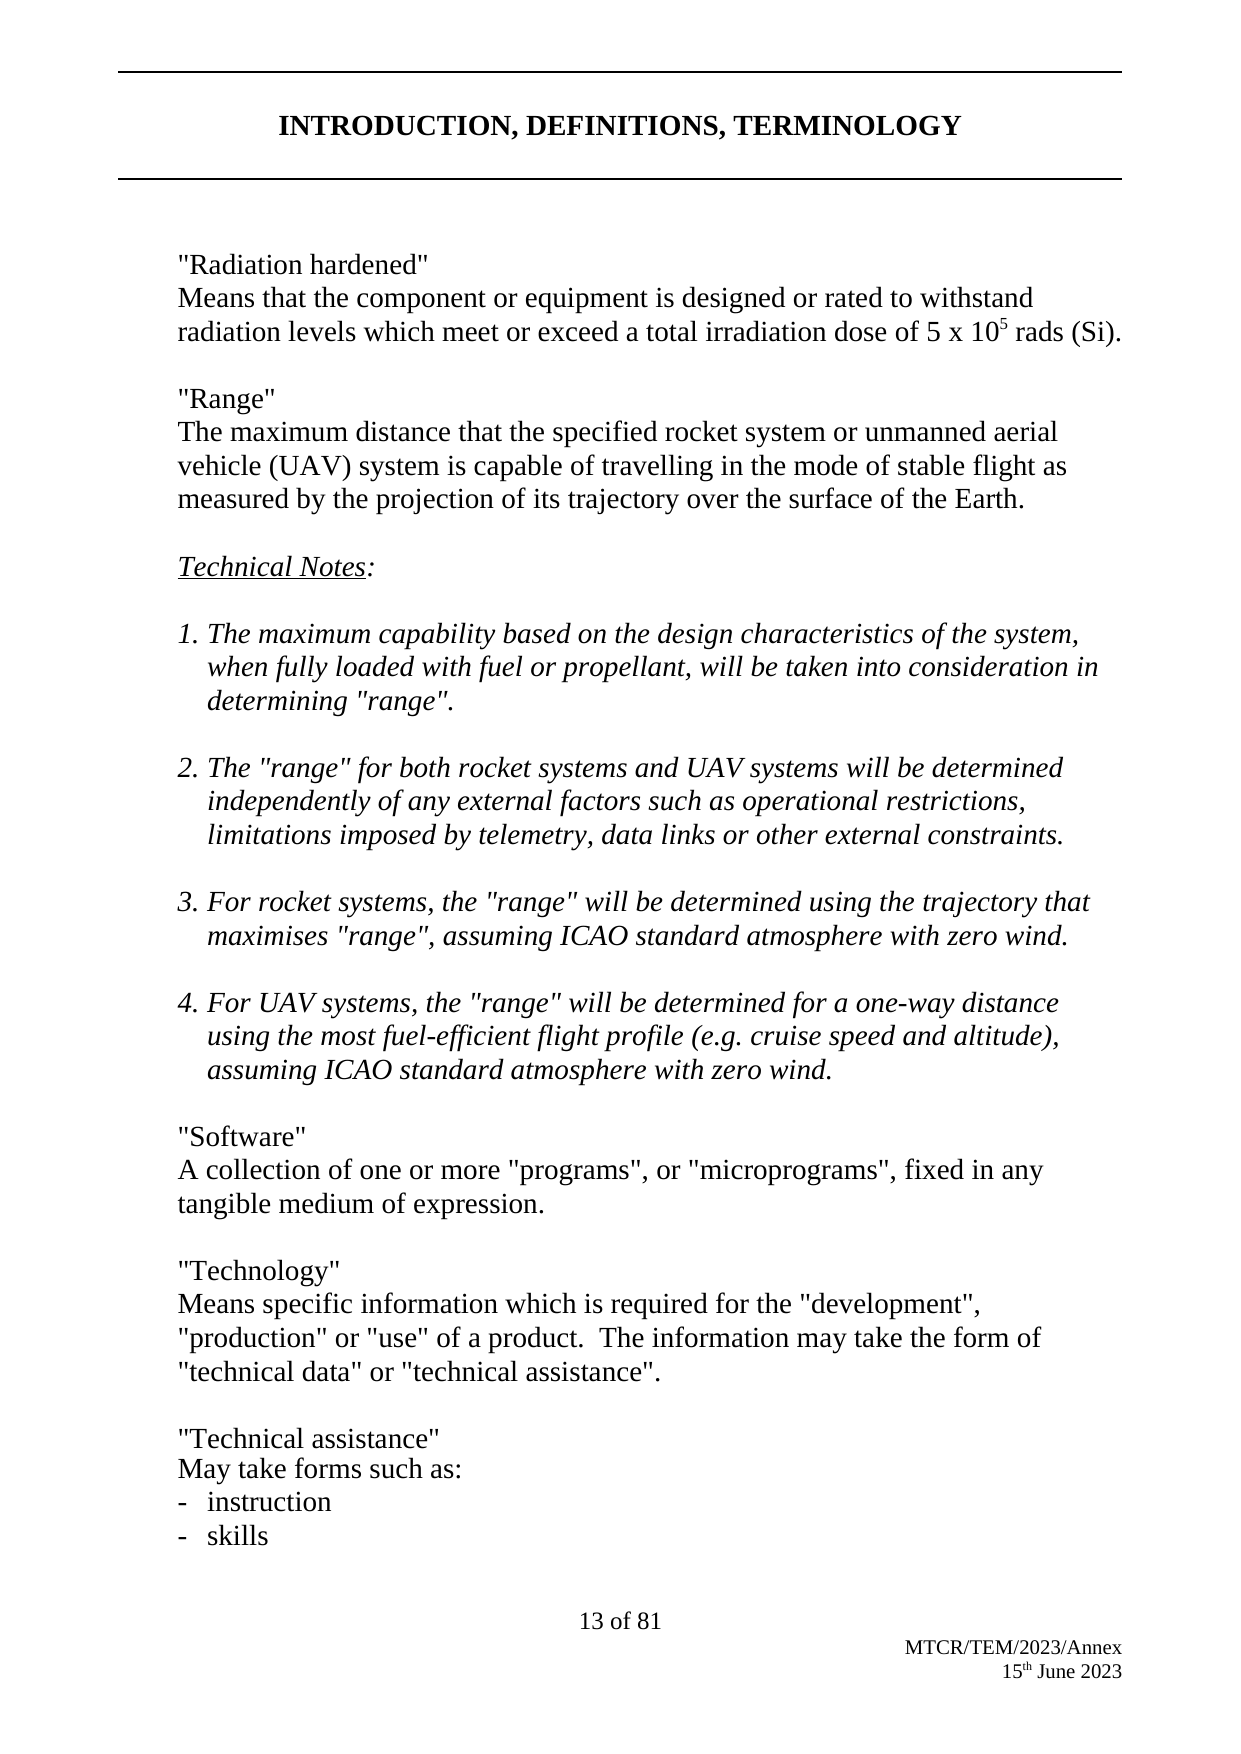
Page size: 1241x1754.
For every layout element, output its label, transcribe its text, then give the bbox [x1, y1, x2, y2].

text May take forms such as: [177, 1454, 1122, 1484]
text Means specific information which is required for the "development", "production" or "use" of a product. The information may take the form of "technical data" or "technical assistance". [177, 1287, 1122, 1387]
subtitle "Technology" [177, 1253, 1122, 1287]
text "Range" [177, 381, 1122, 414]
subtitle 4. For UAV systems, the "range" will be determined for a one-way distance using the most fuel-efficient flight profile (e.g. cruise speed and altitude), assuming ICAO standard atmosphere with zero wind. [177, 985, 1122, 1085]
text 2. The "range" for both rocket systems and UAV systems will be determined independently of any external factors such as operational restrictions, limitations imposed by telemetry, data links or other external constraints. [177, 750, 1122, 851]
text Means that the component or equipment is designed or rated to withstand radiation levels which meet or exceed a total irradiation dose of 5 x 105 rads (Si). [177, 280, 1122, 347]
text A collection of one or more "programs", or "microprograms", fixed in any tangible medium of expression. [177, 1152, 1122, 1219]
text 1. The maximum capability based on the design characteristics of the system, when fully loaded with fuel or propellant, will be taken into consideration in determining "range". [177, 616, 1122, 716]
subtitle "Radiation hardened" [177, 247, 1122, 280]
text The maximum distance that the specified rocket system or unmanned aerial vehicle (UAV) system is capable of travelling in the mode of stable flight as measured by the projection of its trajectory over the surface of the Earth. [177, 414, 1122, 515]
subtitle "Software" [177, 1119, 1122, 1152]
text Technical Notes: [177, 549, 1122, 582]
subtitle "Technical assistance" [177, 1421, 1122, 1454]
list instruction [177, 1484, 1122, 1518]
text 3. For rocket systems, the "range" will be determined using the trajectory that maximises "range", assuming ICAO standard atmosphere with zero wind. [177, 884, 1122, 951]
list skills [177, 1518, 1122, 1552]
